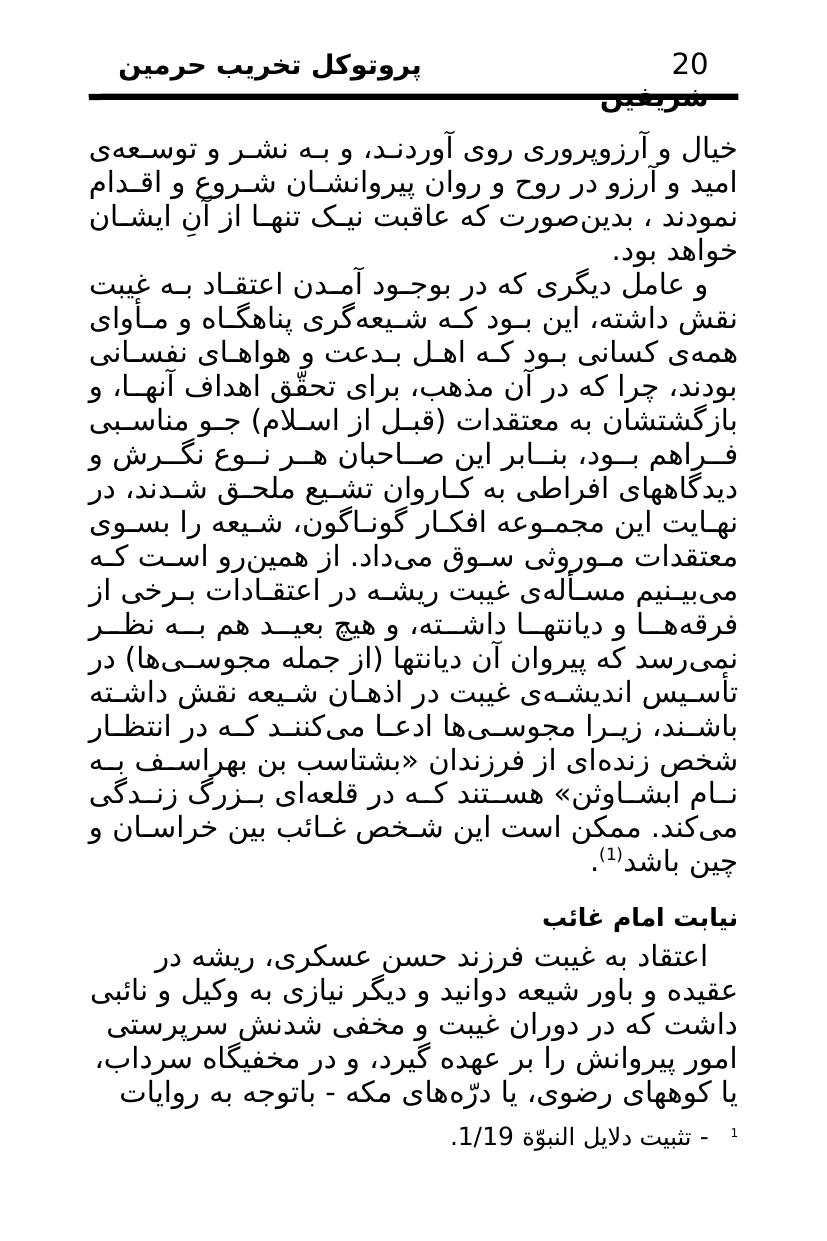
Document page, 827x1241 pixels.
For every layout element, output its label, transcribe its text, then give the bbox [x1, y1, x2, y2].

text نیابت امام غائب [89, 904, 738, 933]
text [89, 132, 738, 267]
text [89, 939, 738, 1109]
text و عامل دیگری که در بوجود آمدن اعتقاد به غیبت نقش داشته، این بود که شیعه‌گری پناهگاه و مأوای همه‌ی کسانی بود که اهل بدعت و هواهای نفسانی بودند، چرا که در آن مذهب، برای تحقّق اهداف آنها، و بازگشتشان به معتقدات (قبل از اسلام) جو مناسبی فراهم بود، بنابر این صاحبان هر نوع نگرش و دیدگاههای افراطی به‌ کاروان تشیع ملحق شدند، در نهایت این مجموعه‌ افکار گوناگون، شیعه را بسوی معتقدات موروثی سوق می‌داد. از همین‌رو است که می‌بینیم مسأله‌ی غیبت ریشه در اعتقادات برخی از فرقه‌ها و دیانتها داشته، و هیچ بعید هم به نظر نمی‌رسد که پیروان آن دیانتها (از جمله مجوسی‌ها) در تأسیس اندیشه‌ی غیبت در اذهان شیعه نقش داشته باشند، زیرا مجوسی‌ها ادعا می‌کنند که در انتظار شخص زنده‌ای از فرزندان «بشتاسب بن بهراسف به نام ابشاوثن» هستند که در قلعه‌ای بزرگ زندگی می‌کند. ممکن است این شخص غائب بین خراسان و چین باشد(). [89, 267, 738, 879]
